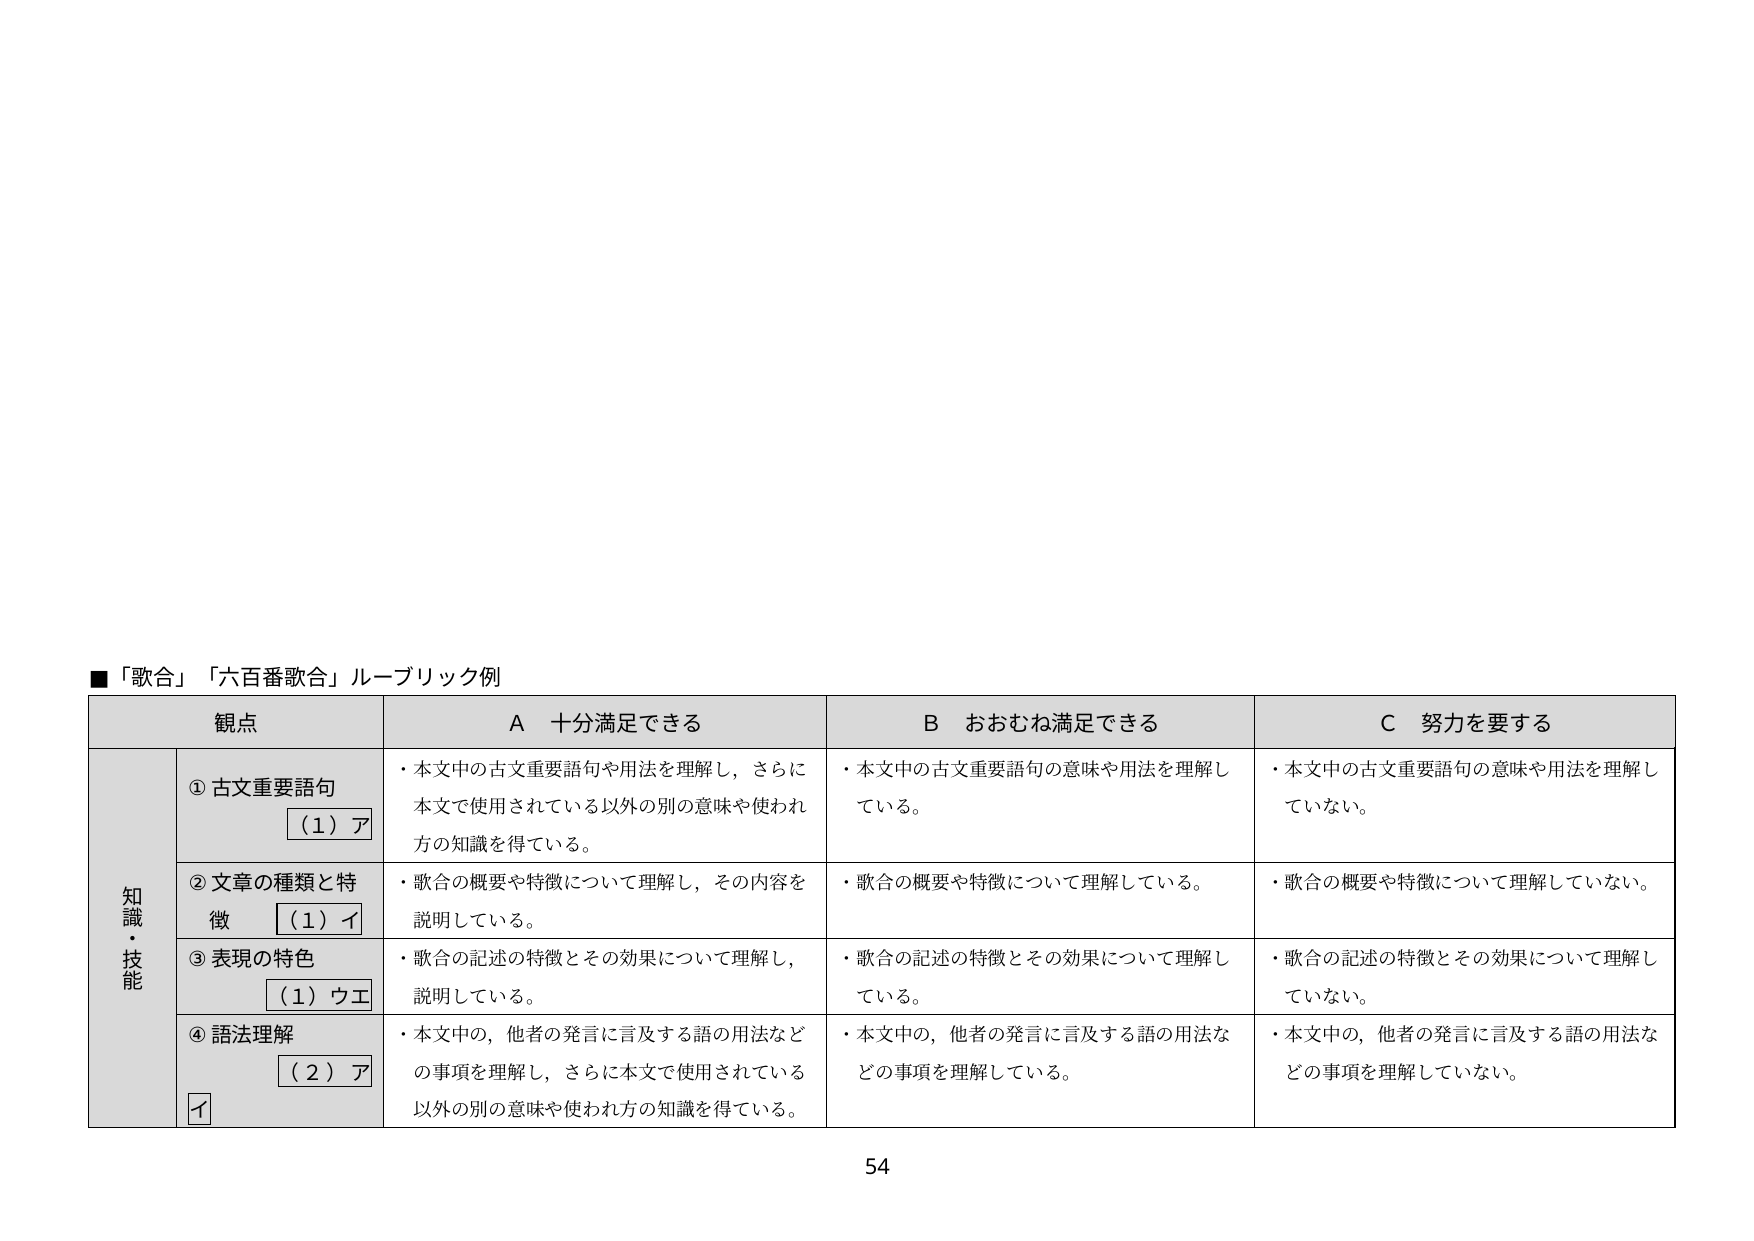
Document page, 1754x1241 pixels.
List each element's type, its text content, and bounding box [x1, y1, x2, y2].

table_cell 知識・技能 [89, 749, 176, 1127]
table_cell ・歌合の概要や特徴について理解し，その内容を説明している。 [384, 863, 826, 938]
text ■「歌合」「六百番歌合」ルーブリック例 [89, 657, 1665, 695]
table_cell ①古文重要語句 （１）ア [177, 749, 383, 862]
table_header 観点 [89, 696, 383, 748]
table_cell ・歌合の記述の特徴とその効果について理解し，説明している。 [384, 939, 826, 1014]
table_cell ・本文中の，他者の発言に言及する語の用法などの事項を理解していない。 [1255, 1015, 1674, 1127]
table_cell ③表現の特色 （１）ウエ [177, 939, 383, 1014]
table_cell ・本文中の，他者の発言に言及する語の用法などの事項を理解し，さらに本文で使用されている以外の別の意味や使われ方の知識を得ている。 [384, 1015, 826, 1127]
table_cell ・本文中の古文重要語句や用法を理解し，さらに本文で使用されている以外の別の意味や使われ方の知識を得ている。 [384, 749, 826, 862]
table_cell ②文章の種類と特徴 （１）イ [177, 863, 383, 938]
table_cell ・歌合の記述の特徴とその効果について理解していない。 [1255, 939, 1674, 1014]
table_cell ・歌合の概要や特徴について理解していない。 [1255, 863, 1674, 938]
table_cell ・本文中の，他者の発言に言及する語の用法などの事項を理解している。 [827, 1015, 1254, 1127]
table_cell ・歌合の概要や特徴について理解している。 [827, 863, 1254, 938]
table_cell ・本文中の古文重要語句の意味や用法を理解していない。 [1255, 749, 1674, 862]
table_header Ｂ おおむね満足できる [827, 696, 1254, 748]
table_cell ④語法理解 （２）アイ [177, 1015, 383, 1127]
table_cell ・歌合の記述の特徴とその効果について理解している。 [827, 939, 1254, 1014]
table_header Ａ 十分満足できる [384, 696, 826, 748]
table_header Ｃ 努力を要する [1255, 696, 1675, 748]
table_cell ・本文中の古文重要語句の意味や用法を理解している。 [827, 749, 1254, 862]
